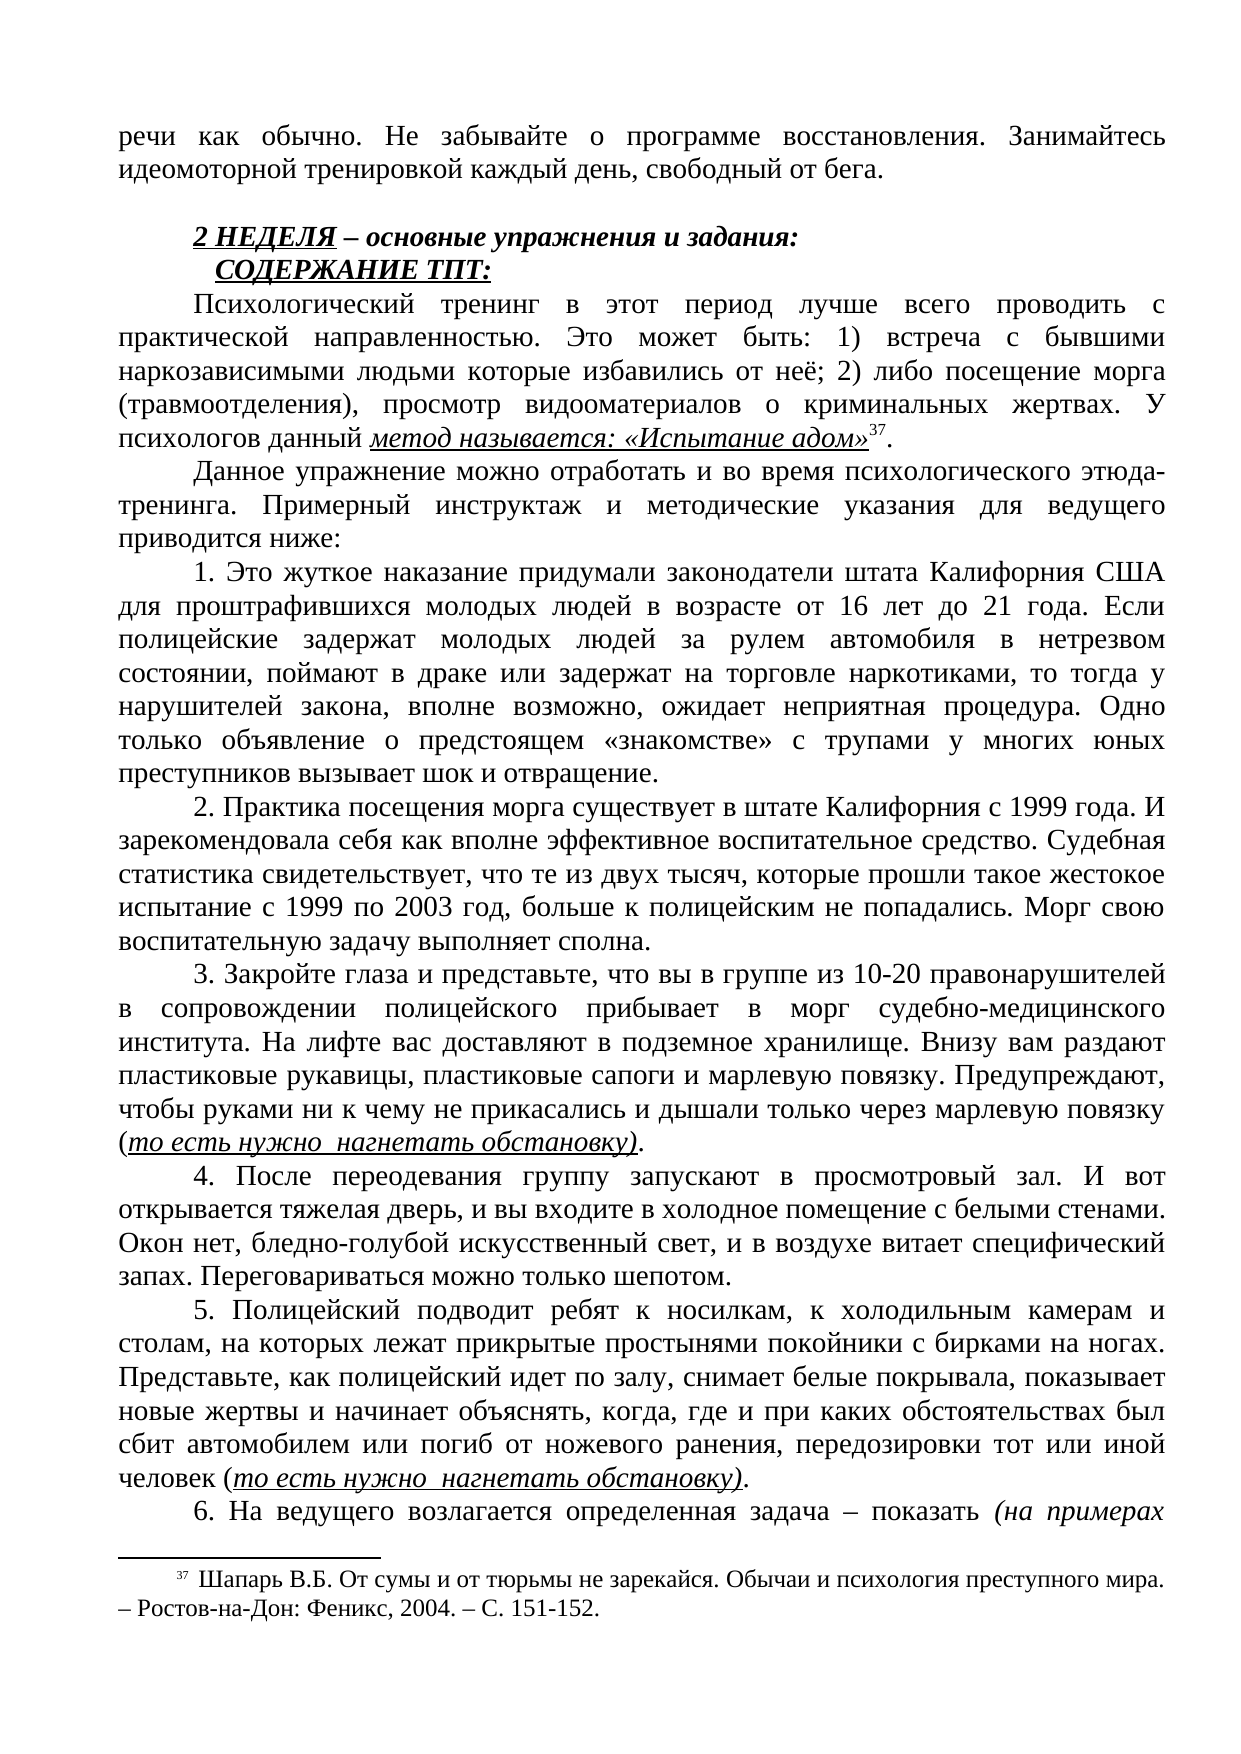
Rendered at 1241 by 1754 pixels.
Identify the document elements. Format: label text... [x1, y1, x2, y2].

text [118, 118, 1167, 185]
text Психологический тренинг в этот период лучше всего проводить с практической направленностью. Это может быть: 1) встреча с бывшими наркозависимыми людьми которые избавились от неё; 2) либо посещение морга (травмоотделения), просмотр видооматериалов о криминальных жертвах. У психологов данный метод называется: «Испытание адом». [118, 286, 1167, 453]
text 5. Полицейский подводит ребят к носилкам, к холодильным камерам и столам, на которых лежат прикрытые простынями покойники с бирками на ногах. Представьте, как полицейский идет по залу, снимает белые покрывала, показывает новые жертвы и начинает объяснять, когда, где и при каких обстоятельствах был сбит автомобилем или погиб от ножевого ранения, передозировки тот или иной человек (то есть нужно нагнетать обстановку). [118, 1292, 1167, 1493]
text 2. Практика посещения морга существует в штате Калифорния с 1999 года. И зарекомендовала себя как вполне эффективное воспитательное средство. Судебная статистика свидетельствует, что те из двух тысяч, которые прошли такое жестокое испытание с 1999 по 2003 год, больше к полицейским не попадались. Морг свою воспитательную задачу выполняет сполна. [118, 789, 1167, 957]
text СОДЕРЖАНИЕ ТПТ: [140, 252, 1167, 286]
text 4. После переодевания группу запускают в просмотровый зал. И вот открывается тяжелая дверь, и вы входите в холодное помещение с белыми стенами. Окон нет, бледно-голубой искусственный свет, и в воздухе витает специфический запах. Переговариваться можно только шепотом. [118, 1158, 1167, 1292]
text 1. Это жуткое наказание придумали законодатели штата Калифорния США для проштрафившихся молодых людей в возрасте от 16 лет до 21 года. Если полицейские задержат молодых людей за рулем автомобиля в нетрезвом состоянии, поймают в драке или задержат на торговле наркотиками, то тогда у нарушителей закона, вполне возможно, ожидает неприятная процедура. Одно только объявление о предстоящем «знакомстве» с трупами у многих юных преступников вызывает шок и отвращение. [118, 554, 1167, 789]
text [118, 1493, 1167, 1527]
text Данное упражнение можно отработать и во время психологического этюда-тренинга. Примерный инструктаж и методические указания для ведущего приводится ниже: [118, 453, 1167, 554]
text 3. Закройте глаза и представьте, что вы в группе из 10-20 правонарушителей в сопровождении полицейского прибывает в морг судебно-медицинского института. На лифте вас доставляют в подземное хранилище. Внизу вам раздают пластиковые рукавицы, пластиковые сапоги и марлевую повязку. Предупреждают, чтобы руками ни к чему не прикасались и дышали только через марлевую повязку (то есть нужно нагнетать обстановку). [118, 957, 1167, 1158]
text 2 НЕДЕЛЯ – основные упражнения и задания: [118, 219, 1167, 252]
